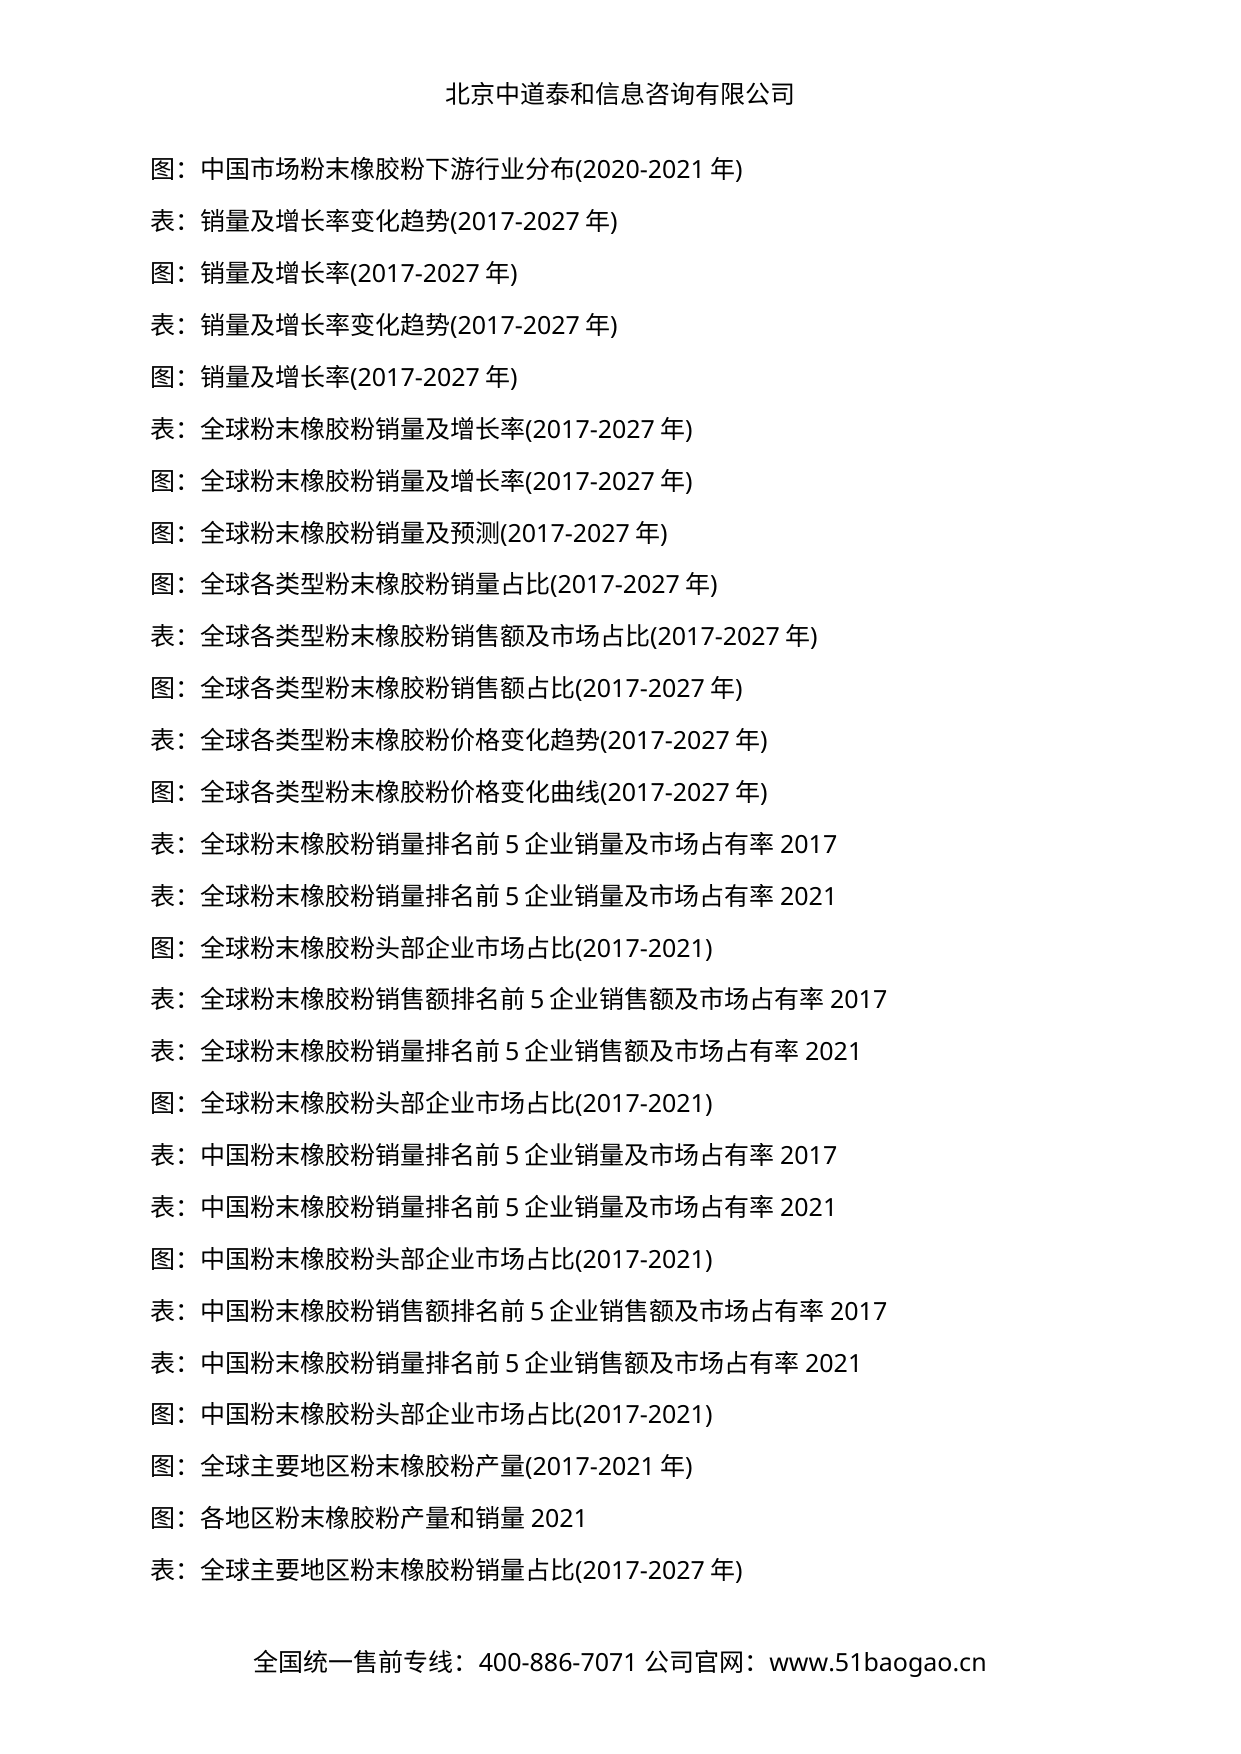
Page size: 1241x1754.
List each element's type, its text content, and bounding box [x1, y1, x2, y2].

text 图：全球粉末橡胶粉头部企业市场占比(2017-2021) [150, 1084, 1090, 1120]
text 表：全球粉末橡胶粉销量排名前5企业销量及市场占有率 2017 [150, 824, 1090, 861]
text 图：全球粉末橡胶粉头部企业市场占比(2017-2021) [150, 928, 1090, 964]
text 表：全球各类型粉末橡胶粉价格变化趋势(2017-2027年) [150, 721, 1090, 757]
text 表：中国粉末橡胶粉销量排名前5企业销售额及市场占有率 2021 [150, 1343, 1090, 1379]
text 表：全球粉末橡胶粉销量及增长率(2017-2027年) [150, 409, 1090, 446]
text 图：全球主要地区粉末橡胶粉产量(2017-2021年) [150, 1447, 1090, 1483]
text 图：中国市场粉末橡胶粉下游行业分布(2020-2021年) [150, 150, 1090, 186]
text 图：全球各类型粉末橡胶粉销量占比(2017-2027年) [150, 565, 1090, 601]
text 表：全球粉末橡胶粉销量排名前5企业销售额及市场占有率 2021 [150, 1032, 1090, 1068]
text 表：全球粉末橡胶粉销售额排名前5企业销售额及市场占有率 2017 [150, 980, 1090, 1016]
text 图：全球粉末橡胶粉销量及预测(2017-2027年) [150, 513, 1090, 549]
text 表：中国粉末橡胶粉销量排名前5企业销量及市场占有率 2017 [150, 1136, 1090, 1172]
text 表：中国粉末橡胶粉销量排名前5企业销量及市场占有率 2021 [150, 1187, 1090, 1224]
text 图：全球各类型粉末橡胶粉销售额占比(2017-2027年) [150, 669, 1090, 705]
text 图：中国粉末橡胶粉头部企业市场占比(2017-2021) [150, 1395, 1090, 1431]
text 表：销量及增长率变化趋势(2017-2027年) [150, 306, 1090, 342]
text 表：中国粉末橡胶粉销售额排名前5企业销售额及市场占有率 2017 [150, 1291, 1090, 1327]
text 表：销量及增长率变化趋势(2017-2027年) [150, 202, 1090, 238]
text 图：全球粉末橡胶粉销量及增长率(2017-2027年) [150, 461, 1090, 497]
text 图：销量及增长率(2017-2027年) [150, 254, 1090, 290]
text 图：全球各类型粉末橡胶粉价格变化曲线(2017-2027年) [150, 772, 1090, 809]
text 表：全球各类型粉末橡胶粉销售额及市场占比(2017-2027年) [150, 617, 1090, 653]
text 表：全球粉末橡胶粉销量排名前5企业销量及市场占有率 2021 [150, 876, 1090, 912]
text 表：全球主要地区粉末橡胶粉销量占比(2017-2027年) [150, 1551, 1090, 1587]
text 图：中国粉末橡胶粉头部企业市场占比(2017-2021) [150, 1239, 1090, 1276]
text 图：各地区粉末橡胶粉产量和销量 2021 [150, 1499, 1090, 1535]
text 图：销量及增长率(2017-2027年) [150, 357, 1090, 394]
